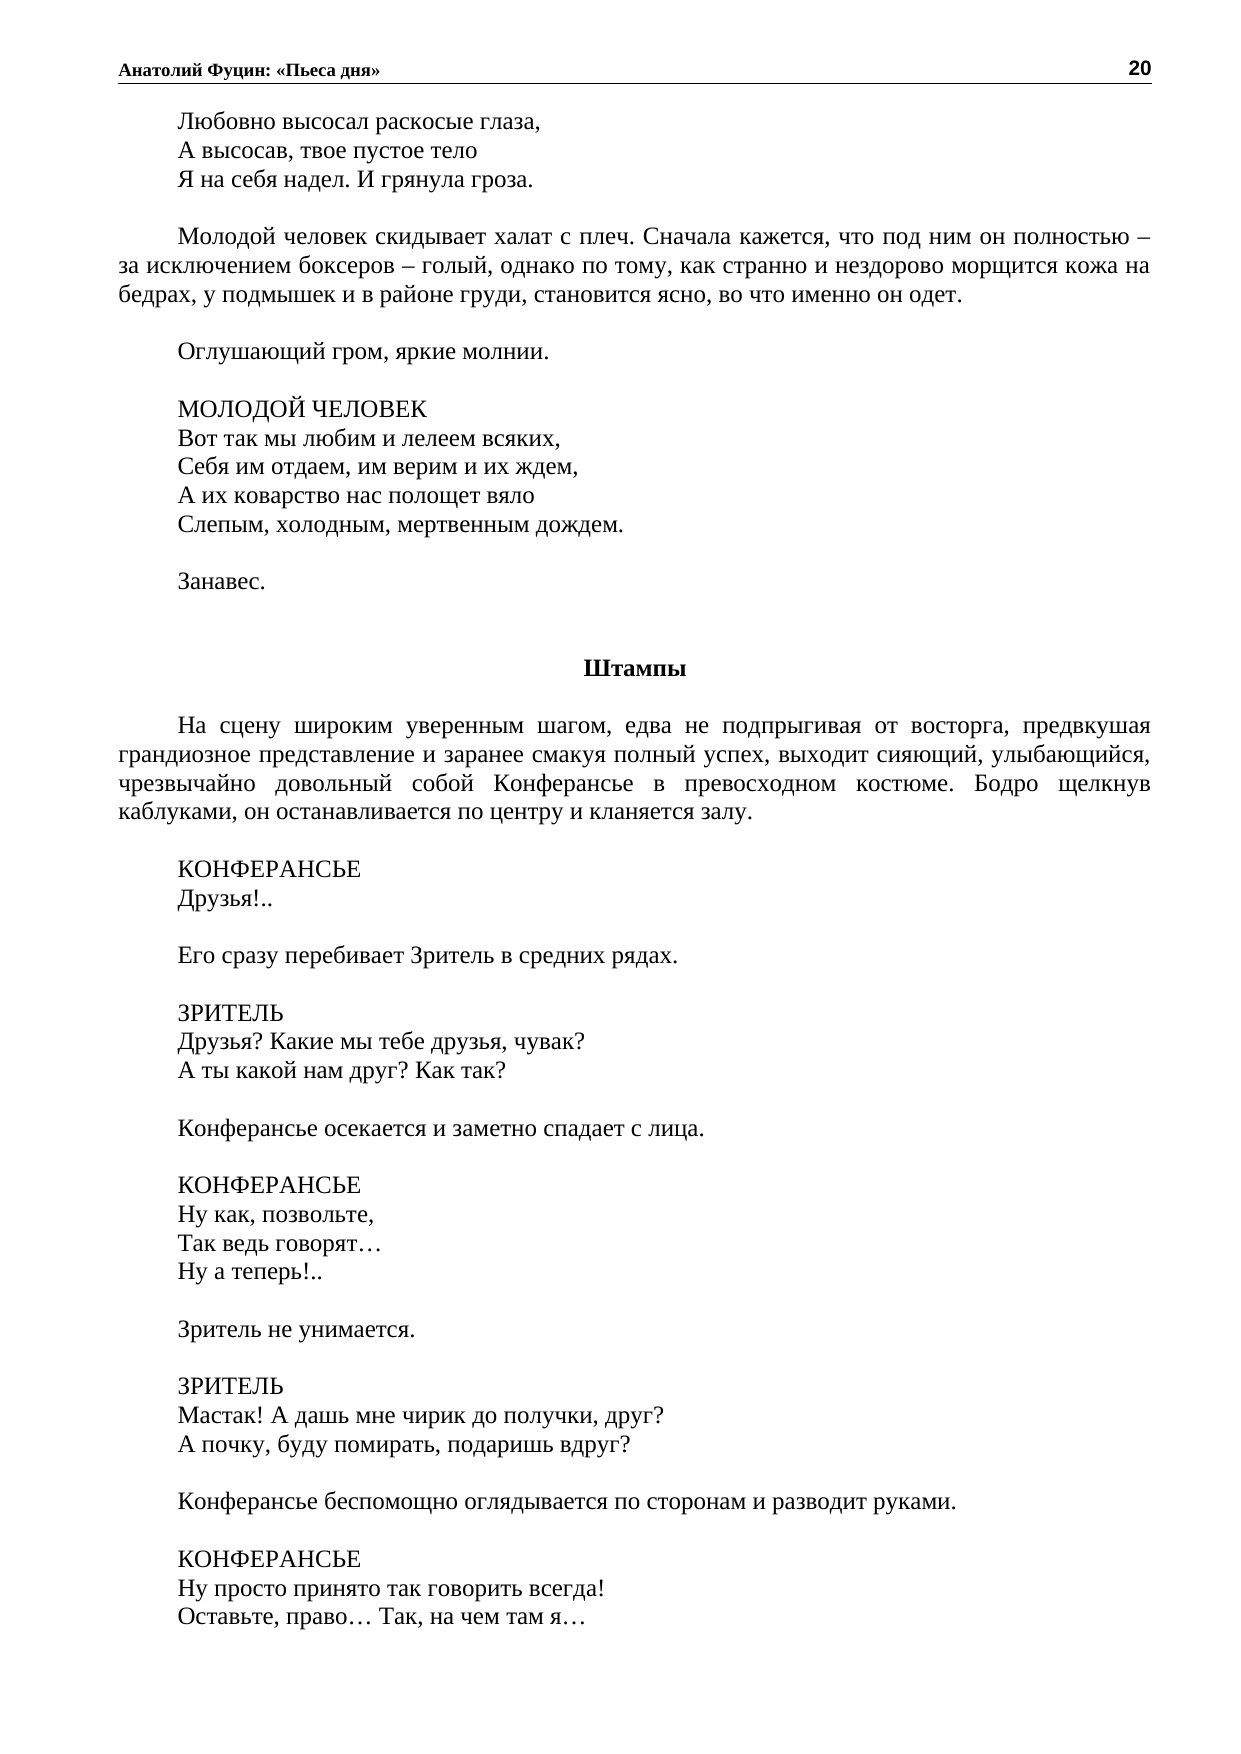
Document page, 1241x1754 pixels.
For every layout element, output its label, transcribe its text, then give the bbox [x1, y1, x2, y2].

text КОНФЕРАНСЬЕ [118, 1170, 1152, 1199]
text Друзья? Какие мы тебе друзья, чувак? [118, 1026, 1152, 1055]
text Занавес. [118, 566, 1152, 595]
text ЗРИТЕЛЬ [118, 998, 1152, 1026]
text Ну а теперь!.. [118, 1256, 1152, 1285]
text Любовно высосал раскосые глаза, [118, 106, 1152, 135]
text Слепым, холодным, мертвенным дождем. [118, 509, 1152, 538]
text Конферансье осекается и заметно спадает с лица. [118, 1113, 1152, 1141]
text Себя им отдаем, им верим и их ждем, [118, 451, 1152, 480]
text Зритель не унимается. [118, 1314, 1152, 1343]
text Конферансье беспомощно оглядывается по сторонам и разводит руками. [118, 1486, 1152, 1515]
text Так ведь говорят… [118, 1228, 1152, 1256]
text А их коварство нас полощет вяло [118, 480, 1152, 509]
text А ты какой нам друг? Как так? [118, 1055, 1152, 1084]
text МОЛОДОЙ ЧЕЛОВЕК [118, 394, 1152, 423]
text Оглушающий гром, яркие молнии. [118, 336, 1152, 365]
text Вот так мы любим и лелеем всяких, [118, 423, 1152, 451]
subtitle Штампы [118, 653, 1152, 681]
text А высосав, твое пустое тело [118, 135, 1152, 164]
text КОНФЕРАНСЬЕ [118, 854, 1152, 883]
text Ну как, позвольте, [118, 1199, 1152, 1228]
text А почку, буду помирать, подаришь вдруг? [118, 1429, 1152, 1458]
text На сцену широким уверенным шагом, едва не подпрыгивая от восторга, предвкушая грандиозное представление и заранее смакуя полный успех, выходит сияющий, улыбающийся, чрезвычайно довольный собой Конферансье в превосходном костюме. Бодро щелкнув каблуками, он останавливается по центру и кланяется залу. [118, 710, 1152, 825]
text Друзья!.. [118, 883, 1152, 911]
text Я на себя надел. И грянула гроза. [118, 164, 1152, 193]
text Оставьте, право… Так, на чем там я… [118, 1601, 1152, 1630]
text Мастак! А дашь мне чирик до получки, друг? [118, 1400, 1152, 1429]
text Его сразу перебивает Зритель в средних рядах. [118, 940, 1152, 969]
text ЗРИТЕЛЬ [118, 1371, 1152, 1400]
text Молодой человек скидывает халат с плеч. Сначала кажется, что под ним он полностью – за исключением боксеров – голый, однако по тому, как странно и нездорово морщится кожа на бедрах, у подмышек и в районе груди, становится ясно, во что именно он одет. [118, 221, 1152, 308]
text Ну просто принято так говорить всегда! [118, 1573, 1152, 1601]
text КОНФЕРАНСЬЕ [118, 1544, 1152, 1573]
